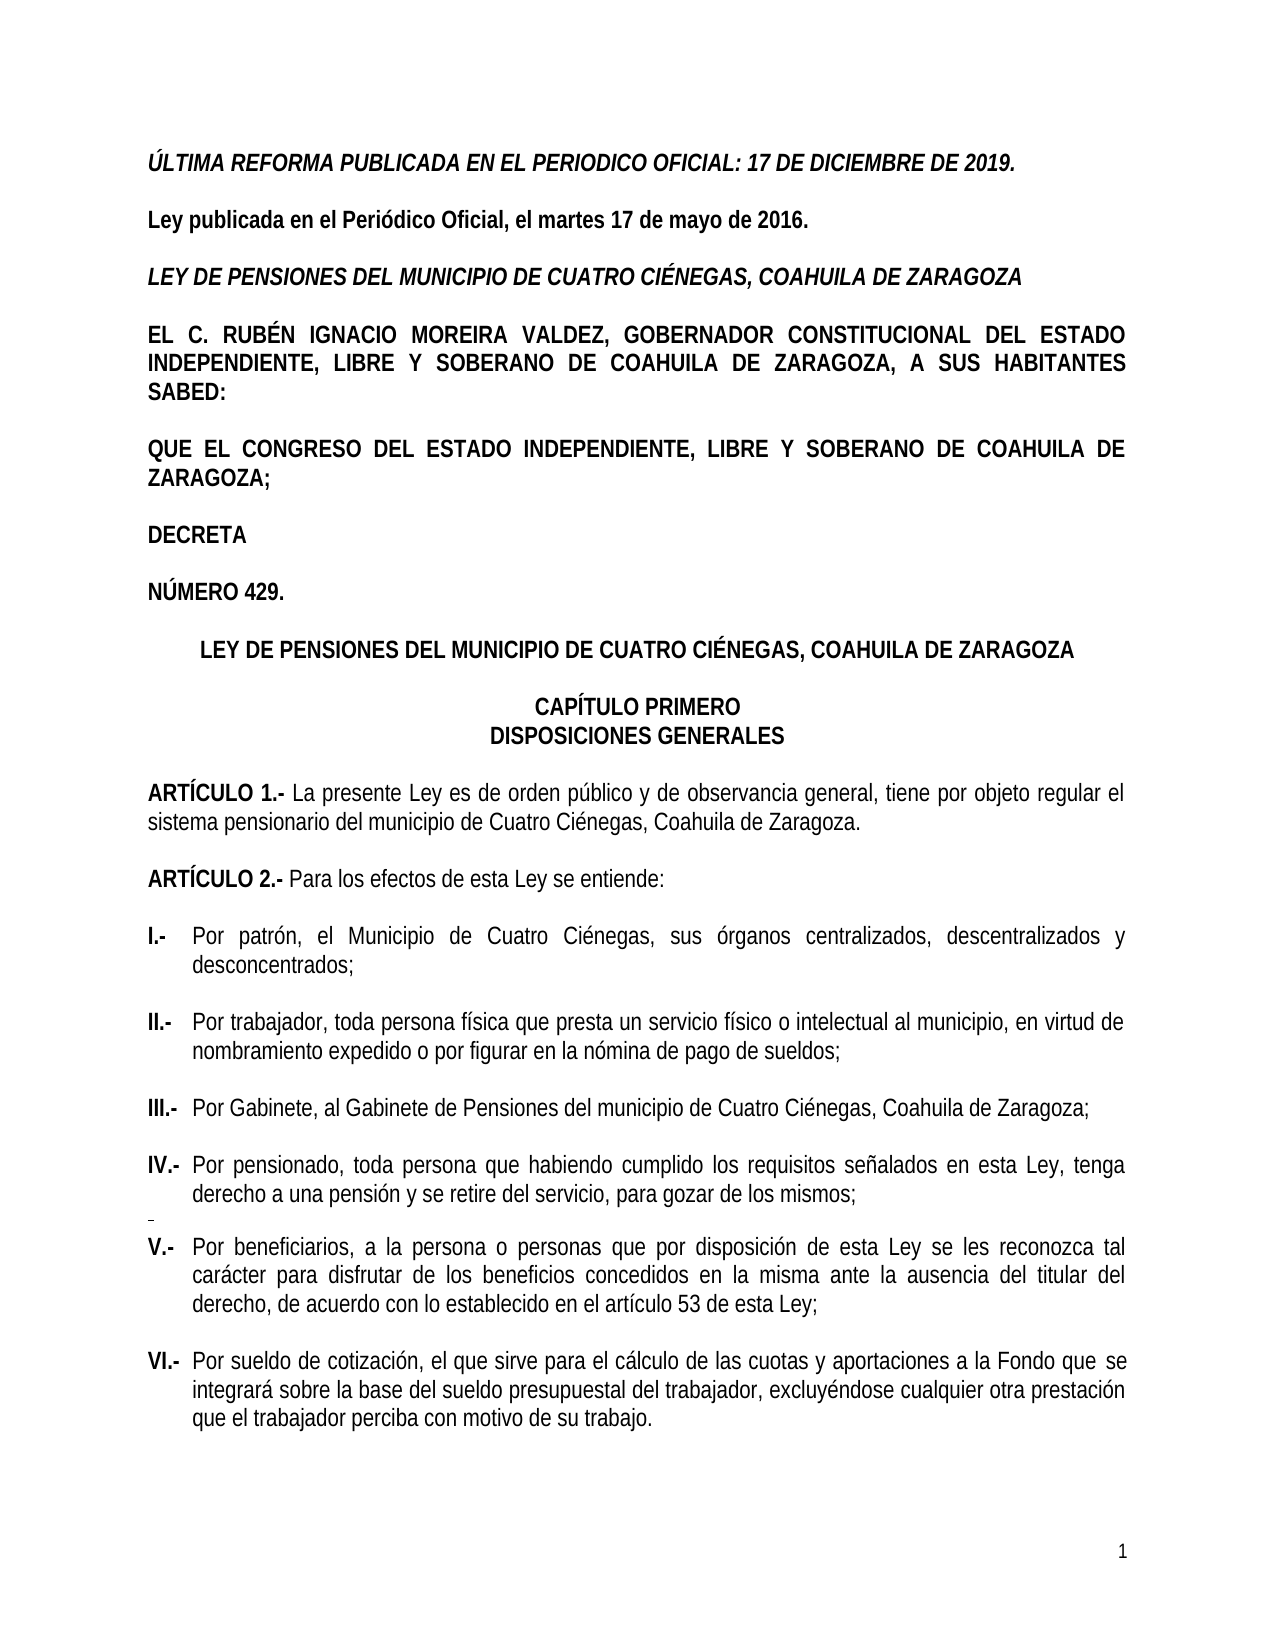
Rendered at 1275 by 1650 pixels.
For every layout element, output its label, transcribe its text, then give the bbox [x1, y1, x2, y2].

text II.- Por trabajador, toda persona física que presta un servicio físico o intelectual al municipio, en virtud de nombramiento expedido o por figurar en la nómina de pago de sueldos; [148, 1007, 1127, 1064]
text Ley publicada en el Periódico Oficial, el martes 17 de mayo de 2016. [148, 205, 1127, 234]
text QUE EL CONGRESO DEL ESTADO INDEPENDIENTE, LIBRE Y SOBERANO DE COAHUILA DE ZARAGOZA; [148, 434, 1127, 491]
text V.- Por beneficiarios, a la persona o personas que por disposición de esta Ley se les reconozca tal carácter para disfrutar de los beneficios concedidos en la misma ante la ausencia del titular del derecho, de acuerdo con lo establecido en el artículo 53 de esta Ley; [148, 1232, 1127, 1317]
text CAPÍTULO PRIMERO [148, 692, 1127, 721]
text LEY DE PENSIONES DEL MUNICIPIO DE CUATRO CIÉNEGAS, COAHUILA DE ZARAGOZA [148, 635, 1127, 663]
text DECRETA [148, 520, 1127, 549]
text ÚLTIMA REFORMA PUBLICADA EN EL PERIODICO OFICIAL: 17 DE DICIEMBRE DE 2019. [148, 148, 1127, 176]
text VI.- Por sueldo de cotización, el que sirve para el cálculo de las cuotas y aportaciones a la Fondo que se integrará sobre la base del sueldo presupuestal del trabajador, excluyéndose cualquier otra prestación que el trabajador perciba con motivo de su trabajo. [148, 1346, 1127, 1432]
text ARTÍCULO 2.- Para los efectos de esta Ley se entiende: [148, 864, 1127, 892]
text EL C. RUBÉN IGNACIO MOREIRA VALDEZ, GOBERNADOR CONSTITUCIONAL DEL ESTADO INDEPENDIENTE, LIBRE Y SOBERANO DE COAHUILA DE ZARAGOZA, A SUS HABITANTES SABED: [148, 319, 1127, 406]
text NÚMERO 429.­ [148, 577, 1127, 606]
text IV.- Por pensionado, toda persona que habiendo cumplido los requisitos señalados en esta Ley, tenga derecho a una pensión y se retire del servicio, para gozar de los mismos; [148, 1150, 1127, 1208]
text III.- Por Gabinete, al Gabinete de Pensiones del municipio de Cuatro Ciénegas, Coahuila de Zaragoza; [148, 1093, 1127, 1122]
text I.- Por patrón, el Municipio de Cuatro Ciénegas, sus órganos centralizados, descentralizados y desconcentrados; [148, 921, 1127, 978]
text LEY DE PENSIONES DEL MUNICIPIO DE CUATRO CIÉNEGAS, COAHUILA DE ZARAGOZA [148, 262, 1127, 291]
text ARTÍCULO 1.- La presente Ley es de orden público y de observancia general, tiene por objeto regular el sistema pensionario del municipio de Cuatro Ciénegas, Coahuila de Zaragoza. [148, 778, 1127, 835]
text DISPOSICIONES GENERALES [148, 721, 1127, 749]
